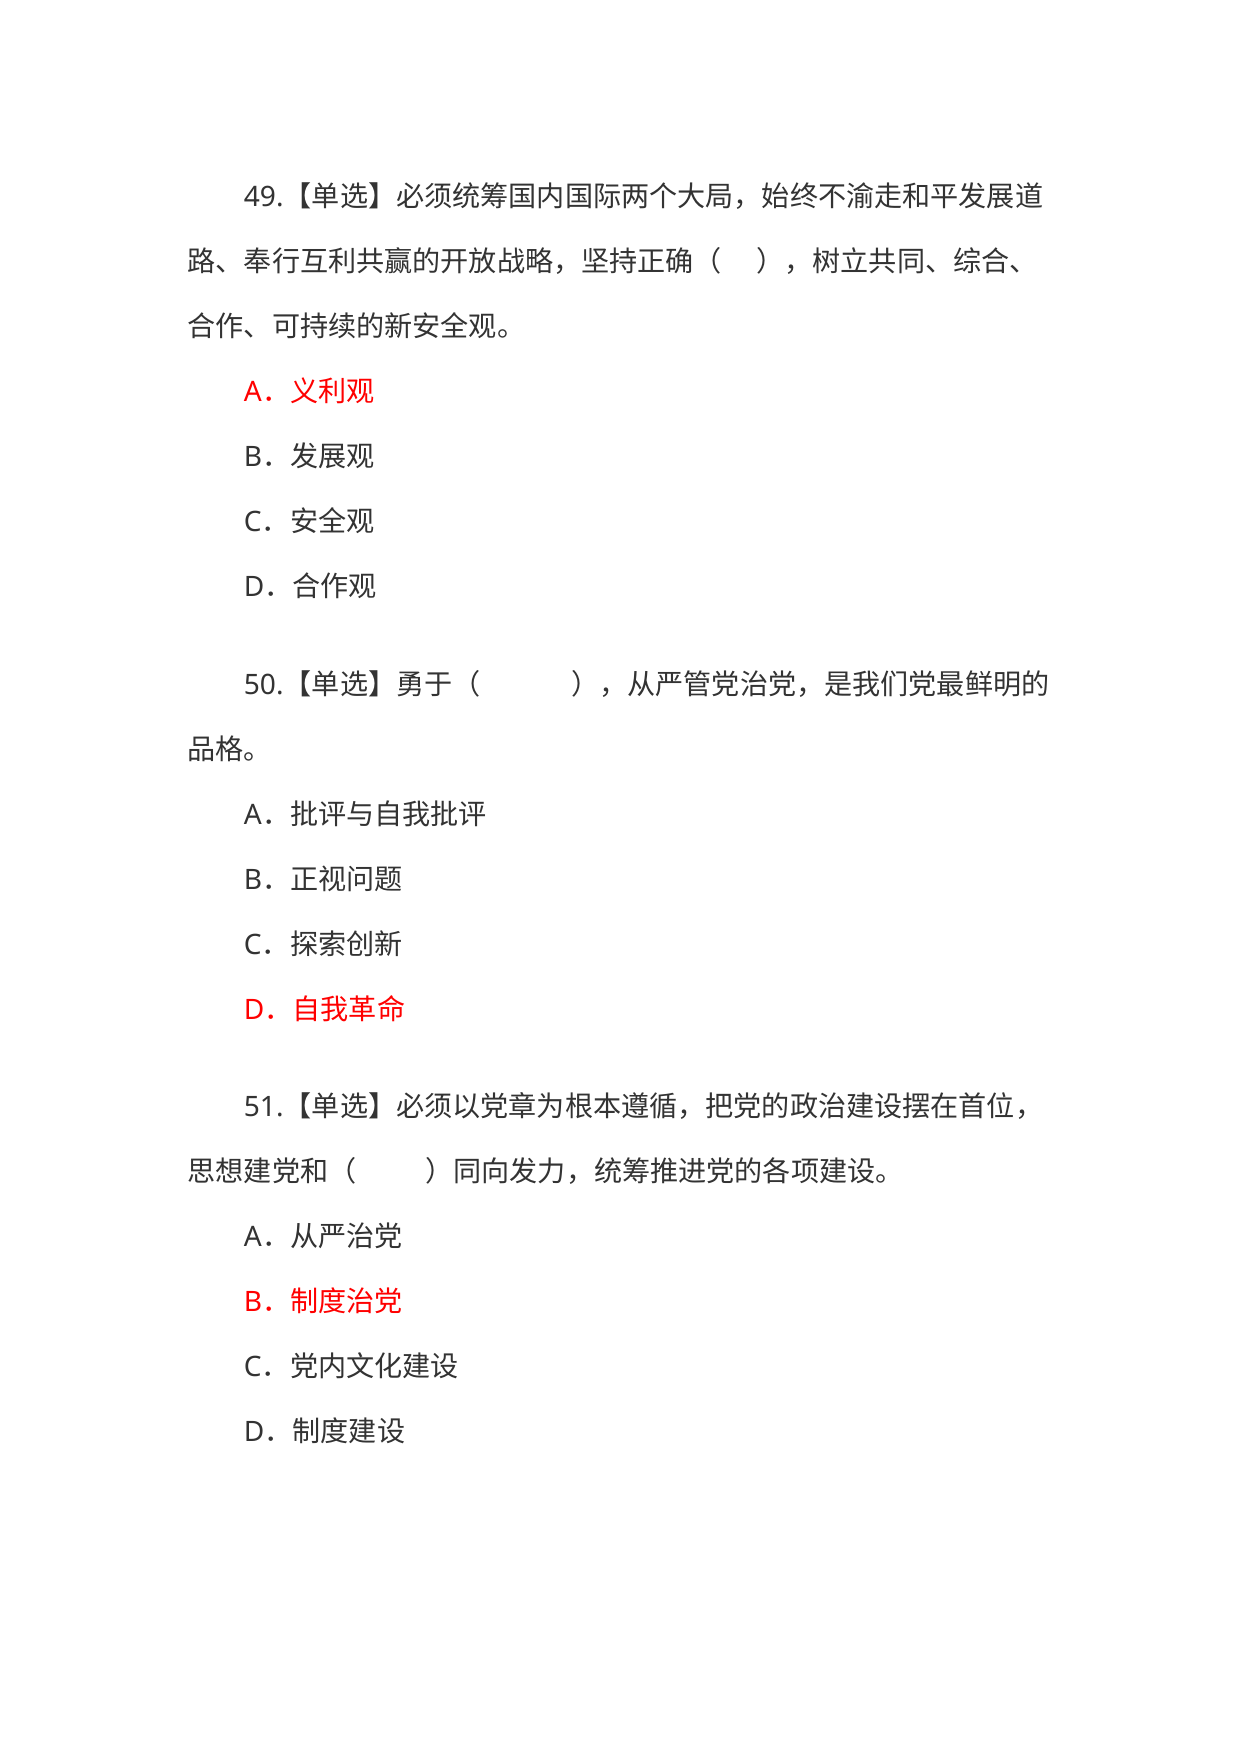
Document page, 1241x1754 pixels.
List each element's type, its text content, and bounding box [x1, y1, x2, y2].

text B．发展观 [187, 422, 1053, 487]
text 49.【单选】必须统筹国内国际两个大局，始终不渝走和平发展道路、奉行互利共赢的开放战略，坚持正确（ ），树立共同、综合、合作、可持续的新安全观。 [187, 162, 1053, 357]
text B．制度治党 [187, 1267, 1053, 1332]
text B．正视问题 [187, 844, 1053, 909]
text 51.【单选】必须以党章为根本遵循，把党的政治建设摆在首位，思想建党和（ ）同向发力，统筹推进党的各项建设。 [187, 1072, 1053, 1202]
text 50.【单选】勇于（ ），从严管党治党，是我们党最鲜明的品格。 [187, 649, 1053, 779]
text C．党内文化建设 [187, 1332, 1053, 1397]
text D．制度建设 [187, 1397, 1053, 1462]
text A．从严治党 [187, 1202, 1053, 1267]
text C．安全观 [187, 487, 1053, 552]
text D．自我革命 [187, 974, 1053, 1039]
text D．合作观 [187, 552, 1053, 617]
text C．探索创新 [187, 909, 1053, 974]
text A．义利观 [187, 357, 1053, 422]
text A．批评与自我批评 [187, 779, 1053, 844]
